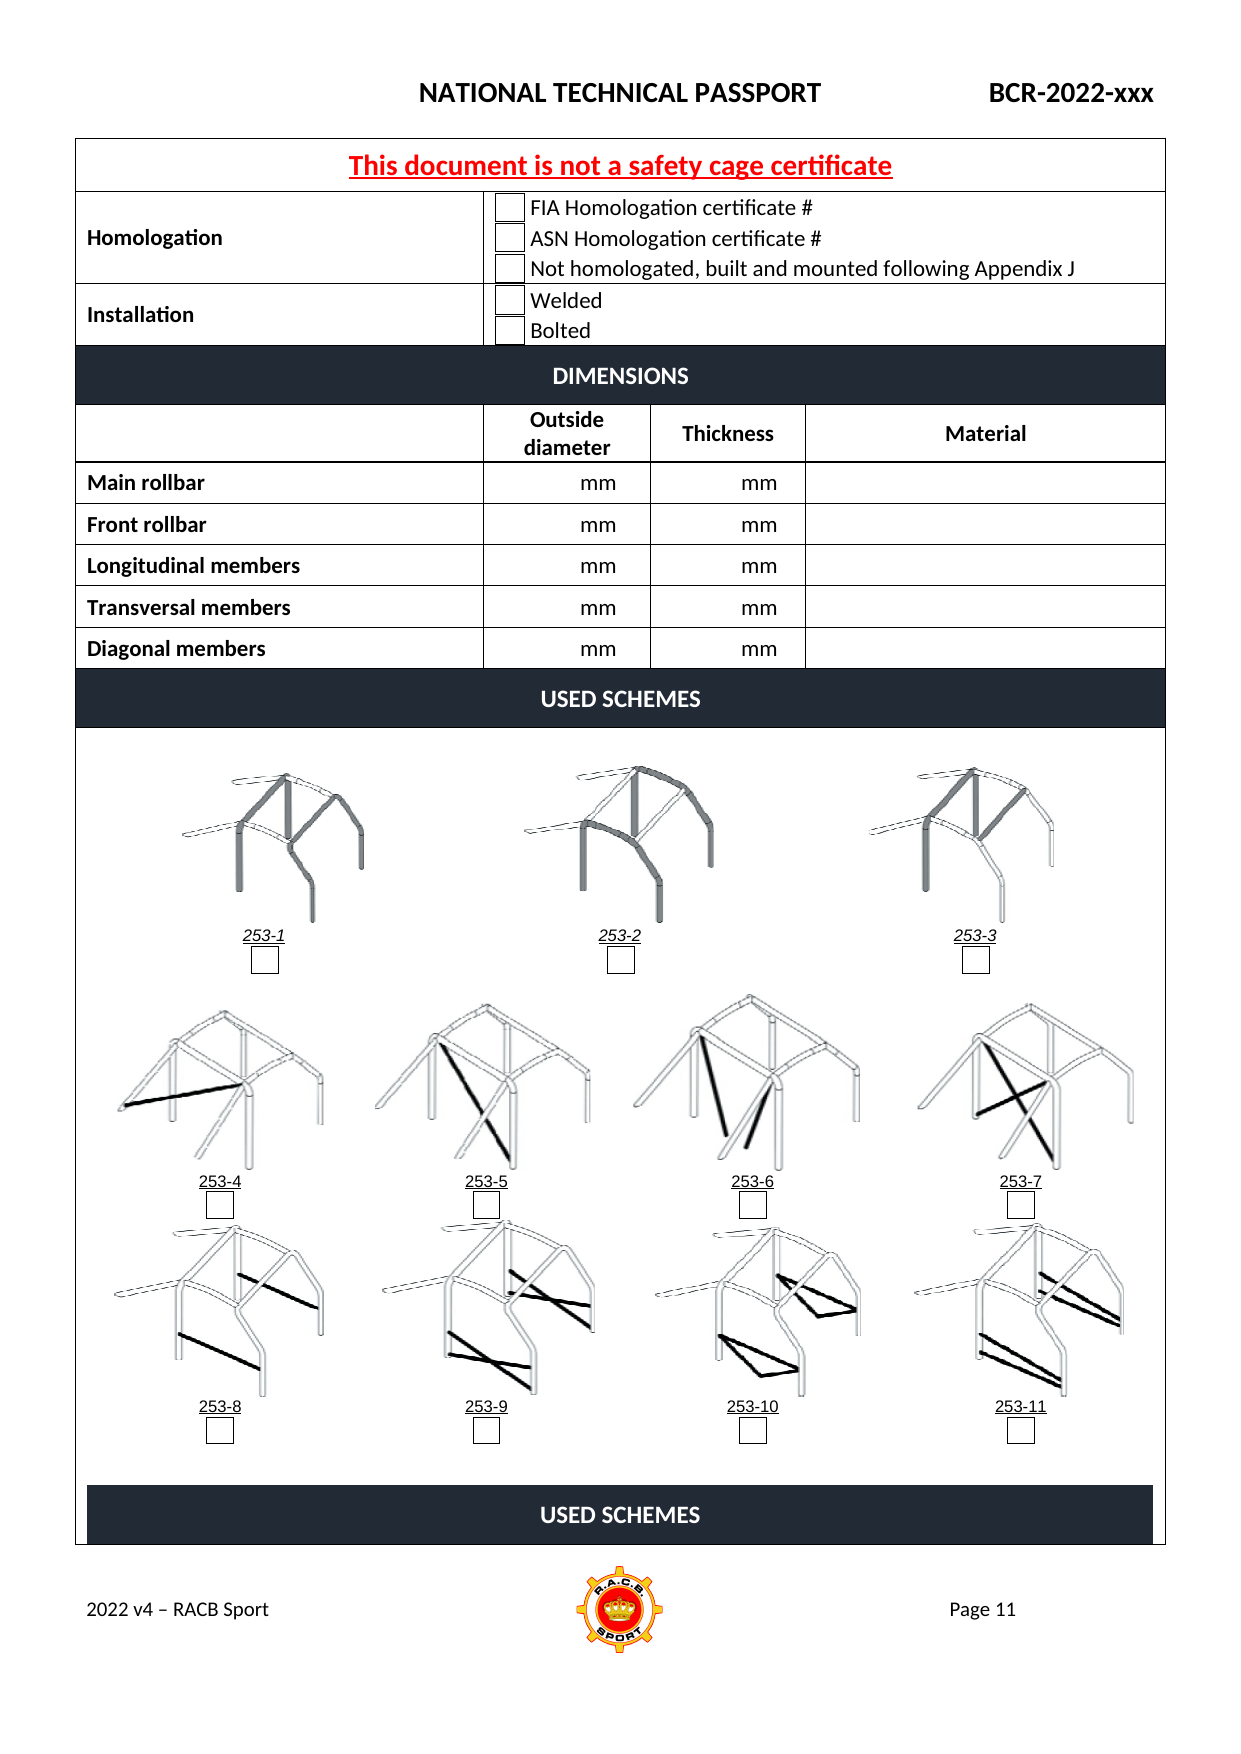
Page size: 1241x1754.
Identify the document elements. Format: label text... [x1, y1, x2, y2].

table_cell DIMENSIONS [76, 346, 1165, 404]
table_cell mm [484, 545, 650, 585]
table_cell [806, 463, 1165, 503]
table_cell This document is not a safety cage certificate [76, 139, 1165, 191]
table_cell mm [651, 628, 805, 668]
table_cell Material [806, 405, 1165, 461]
table_cell mm [484, 586, 650, 627]
table_cell Main rollbar [76, 463, 483, 503]
table_cell USED SCHEMES [76, 669, 1165, 727]
table_cell Thickness [651, 405, 805, 461]
table_cell [76, 728, 1165, 1544]
table_cell Homologation [76, 192, 483, 283]
table_cell [806, 586, 1165, 627]
table_cell Longitudinal members [76, 545, 483, 585]
table_cell [806, 628, 1165, 668]
table_cell mm [651, 545, 805, 585]
table_cell mm [651, 463, 805, 503]
table_cell Front rollbar [76, 504, 483, 544]
table_cell Welded Bolted [484, 284, 1165, 345]
picture [576, 1566, 663, 1653]
table_cell Outside diameter [484, 405, 650, 461]
table_cell [76, 405, 483, 461]
table_cell mm [484, 504, 650, 544]
table_cell Installation [76, 284, 483, 345]
table_cell mm [651, 586, 805, 627]
table_cell mm [651, 504, 805, 544]
table_cell mm [484, 628, 650, 668]
table_cell Transversal members [76, 586, 483, 627]
table_cell Diagonal members [76, 628, 483, 668]
table_cell [806, 504, 1165, 544]
table_cell [806, 545, 1165, 585]
table_cell mm [484, 463, 650, 503]
table_cell FIA Homologation certificate # ASN Homologation certificate # Not homologated, built and mounted following Appendix J [484, 192, 1165, 283]
